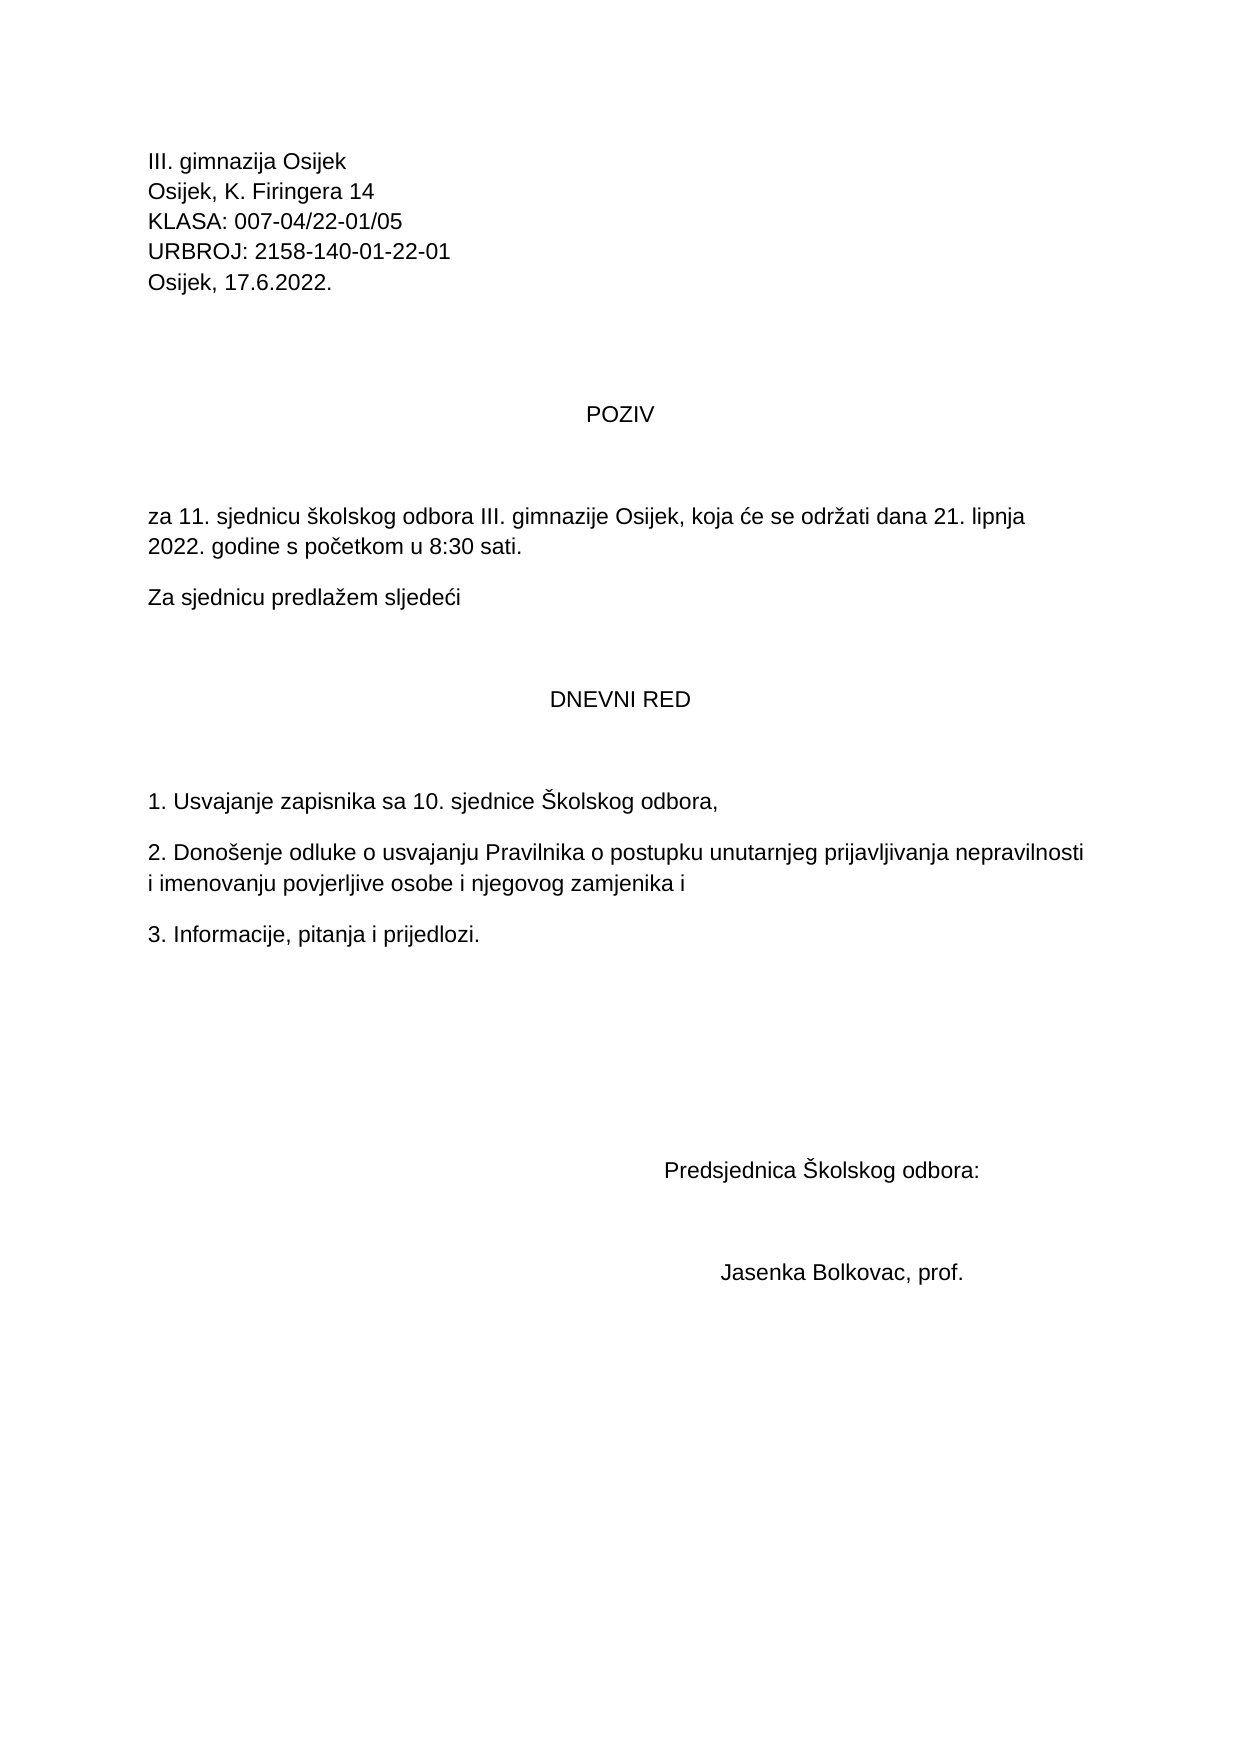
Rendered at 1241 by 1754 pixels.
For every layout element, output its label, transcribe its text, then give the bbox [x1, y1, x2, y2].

text KLASA: 007-04/22-01/05 [148, 208, 1093, 234]
text 1. Usvajanje zapisnika sa 10. sjednice Školskog odbora, [148, 788, 1093, 814]
text Osijek, K. Firingera 14 [148, 178, 1093, 204]
text URBROJ: 2158-140-01-22-01 [148, 238, 1093, 264]
text POZIV [148, 401, 1093, 427]
text Predsjednica Školskog odbora: [664, 1157, 1093, 1183]
text Za sjednicu predlažem sljedeći [148, 584, 1093, 610]
text Osijek, 17.6.2022. [148, 268, 1093, 295]
text DNEVNI RED [148, 686, 1093, 712]
text Jasenka Bolkovac, prof. [148, 1259, 1093, 1285]
text za 11. sjednicu školskog odbora III. gimnazije Osijek, koja će se održati dana 21. lipnja 2022. godine s početkom u 8:30 sati. [148, 503, 1093, 559]
text 2. Donošenje odluke o usvajanju Pravilnika o postupku unutarnjeg prijavljivanja nepravilnosti i imenovanju povjerljive osobe i njegovog zamjenika i [148, 839, 1093, 896]
text III. gimnazija Osijek [148, 148, 1093, 174]
text 3. Informacije, pitanja i prijedlozi. [148, 921, 1093, 947]
